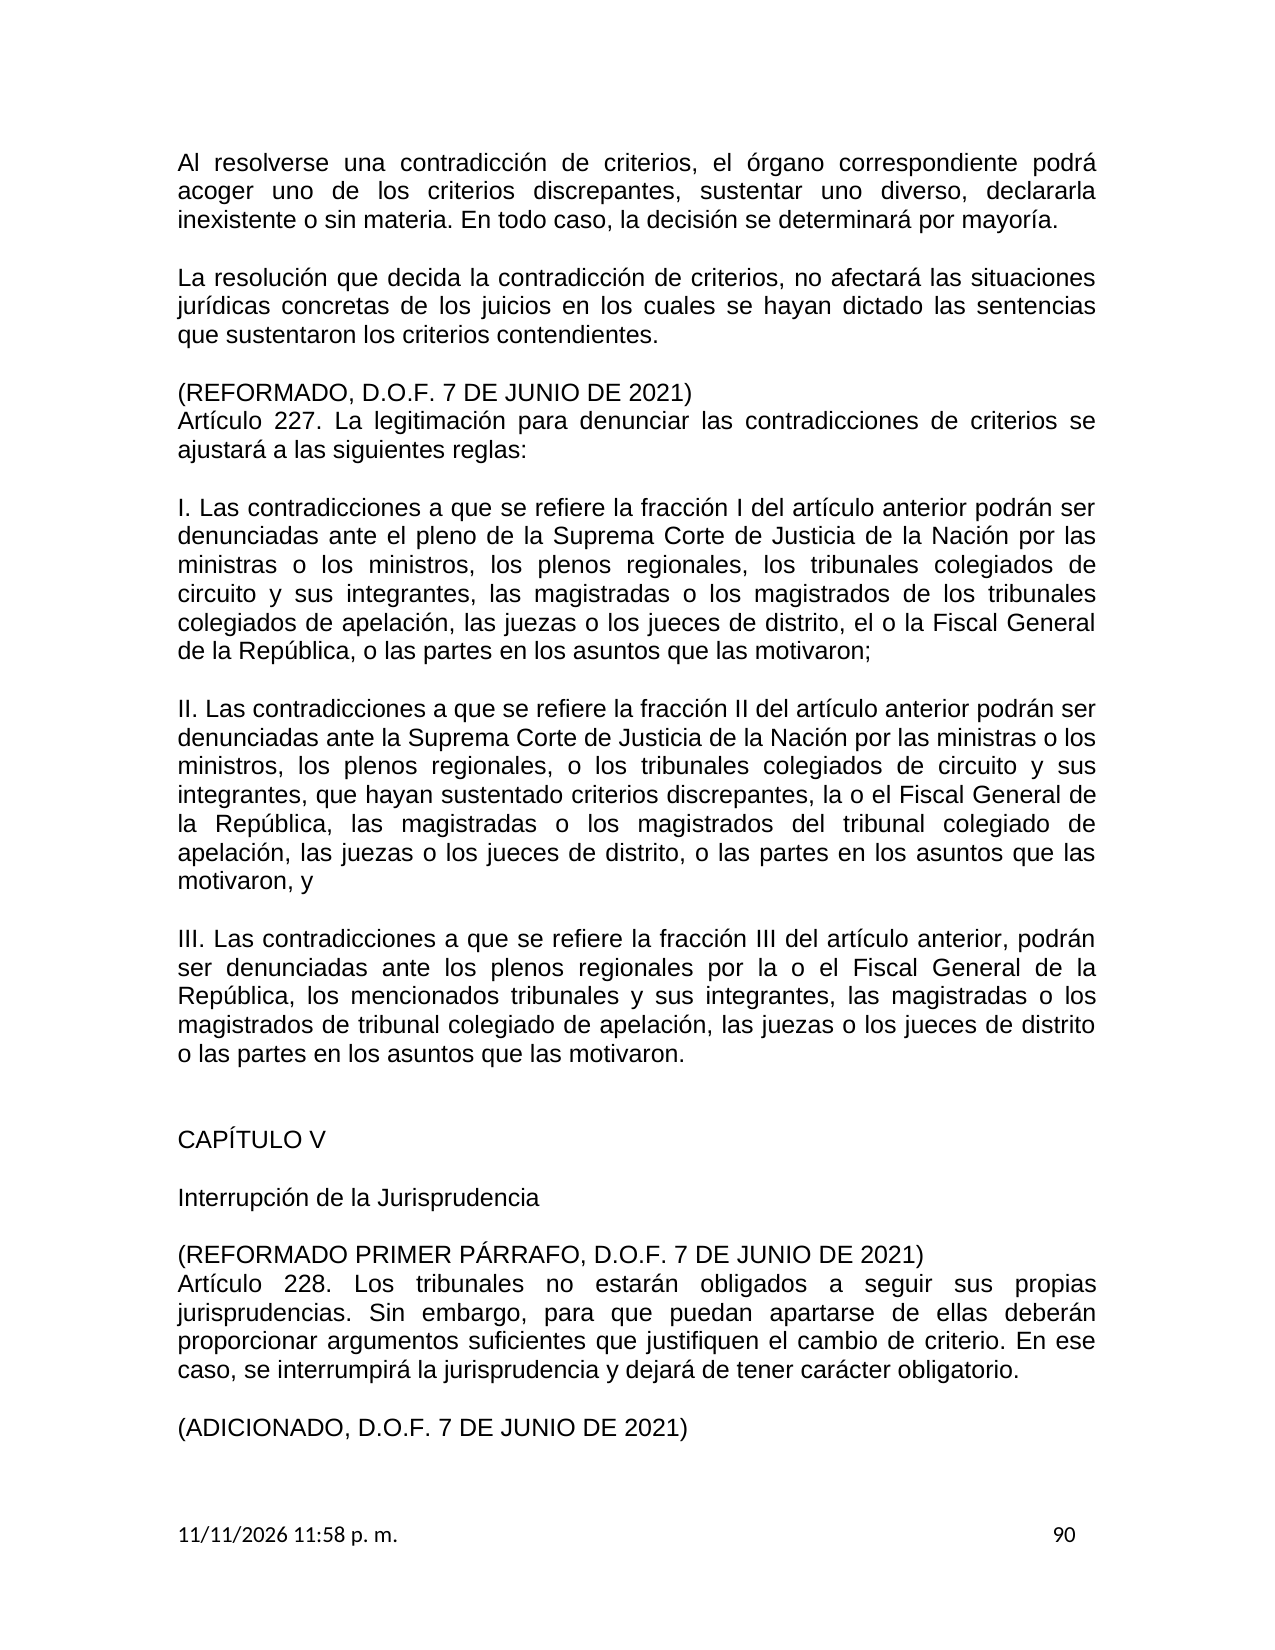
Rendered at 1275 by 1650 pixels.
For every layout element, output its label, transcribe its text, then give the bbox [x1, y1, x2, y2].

text (ADICIONADO, D.O.F. 7 DE JUNIO DE 2021) [177, 1413, 1098, 1441]
text III. Las contradicciones a que se refiere la fracción III del artículo anterior, podrán ser denunciadas ante los plenos regionales por la o el Fiscal General de la República, los mencionados tribunales y sus integrantes, las magistradas o los magistrados de tribunal colegiado de apelación, las juezas o los jueces de distrito o las partes en los asuntos que las motivaron. [177, 924, 1098, 1068]
text Al resolverse una contradicción de criterios, el órgano correspondiente podrá acoger uno de los criterios discrepantes, sustentar uno diverso, declararla inexistente o sin materia. En todo caso, la decisión se determinará por mayoría. [177, 148, 1098, 234]
text Artículo 228. Los tribunales no estarán obligados a seguir sus propias jurisprudencias. Sin embargo, para que puedan apartarse de ellas deberán proporcionar argumentos suficientes que justifiquen el cambio de criterio. En ese caso, se interrumpirá la jurisprudencia y dejará de tener carácter obligatorio. [177, 1269, 1098, 1384]
text II. Las contradicciones a que se refiere la fracción II del artículo anterior podrán ser denunciadas ante la Suprema Corte de Justicia de la Nación por las ministras o los ministros, los plenos regionales, o los tribunales colegiados de circuito y sus integrantes, que hayan sustentado criterios discrepantes, la o el Fiscal General de la República, las magistradas o los magistrados del tribunal colegiado de apelación, las juezas o los jueces de distrito, o las partes en los asuntos que las motivaron, y [177, 694, 1098, 895]
text (REFORMADO, D.O.F. 7 DE JUNIO DE 2021) [177, 378, 1098, 406]
text I. Las contradicciones a que se refiere la fracción I del artículo anterior podrán ser denunciadas ante el pleno de la Suprema Corte de Justicia de la Nación por las ministras o los ministros, los plenos regionales, los tribunales colegiados de circuito y sus integrantes, las magistradas o los magistrados de los tribunales colegiados de apelación, las juezas o los jueces de distrito, el o la Fiscal General de la República, o las partes en los asuntos que las motivaron; [177, 493, 1098, 665]
text La resolución que decida la contradicción de criterios, no afectará las situaciones jurídicas concretas de los juicios en los cuales se hayan dictado las sentencias que sustentaron los criterios contendientes. [177, 263, 1098, 349]
text CAPÍTULO V [177, 1125, 1098, 1154]
text Interrupción de la Jurisprudencia [177, 1183, 1098, 1211]
text (REFORMADO PRIMER PÁRRAFO, D.O.F. 7 DE JUNIO DE 2021) [177, 1240, 1098, 1269]
text Artículo 227. La legitimación para denunciar las contradicciones de criterios se ajustará a las siguientes reglas: [177, 406, 1098, 464]
